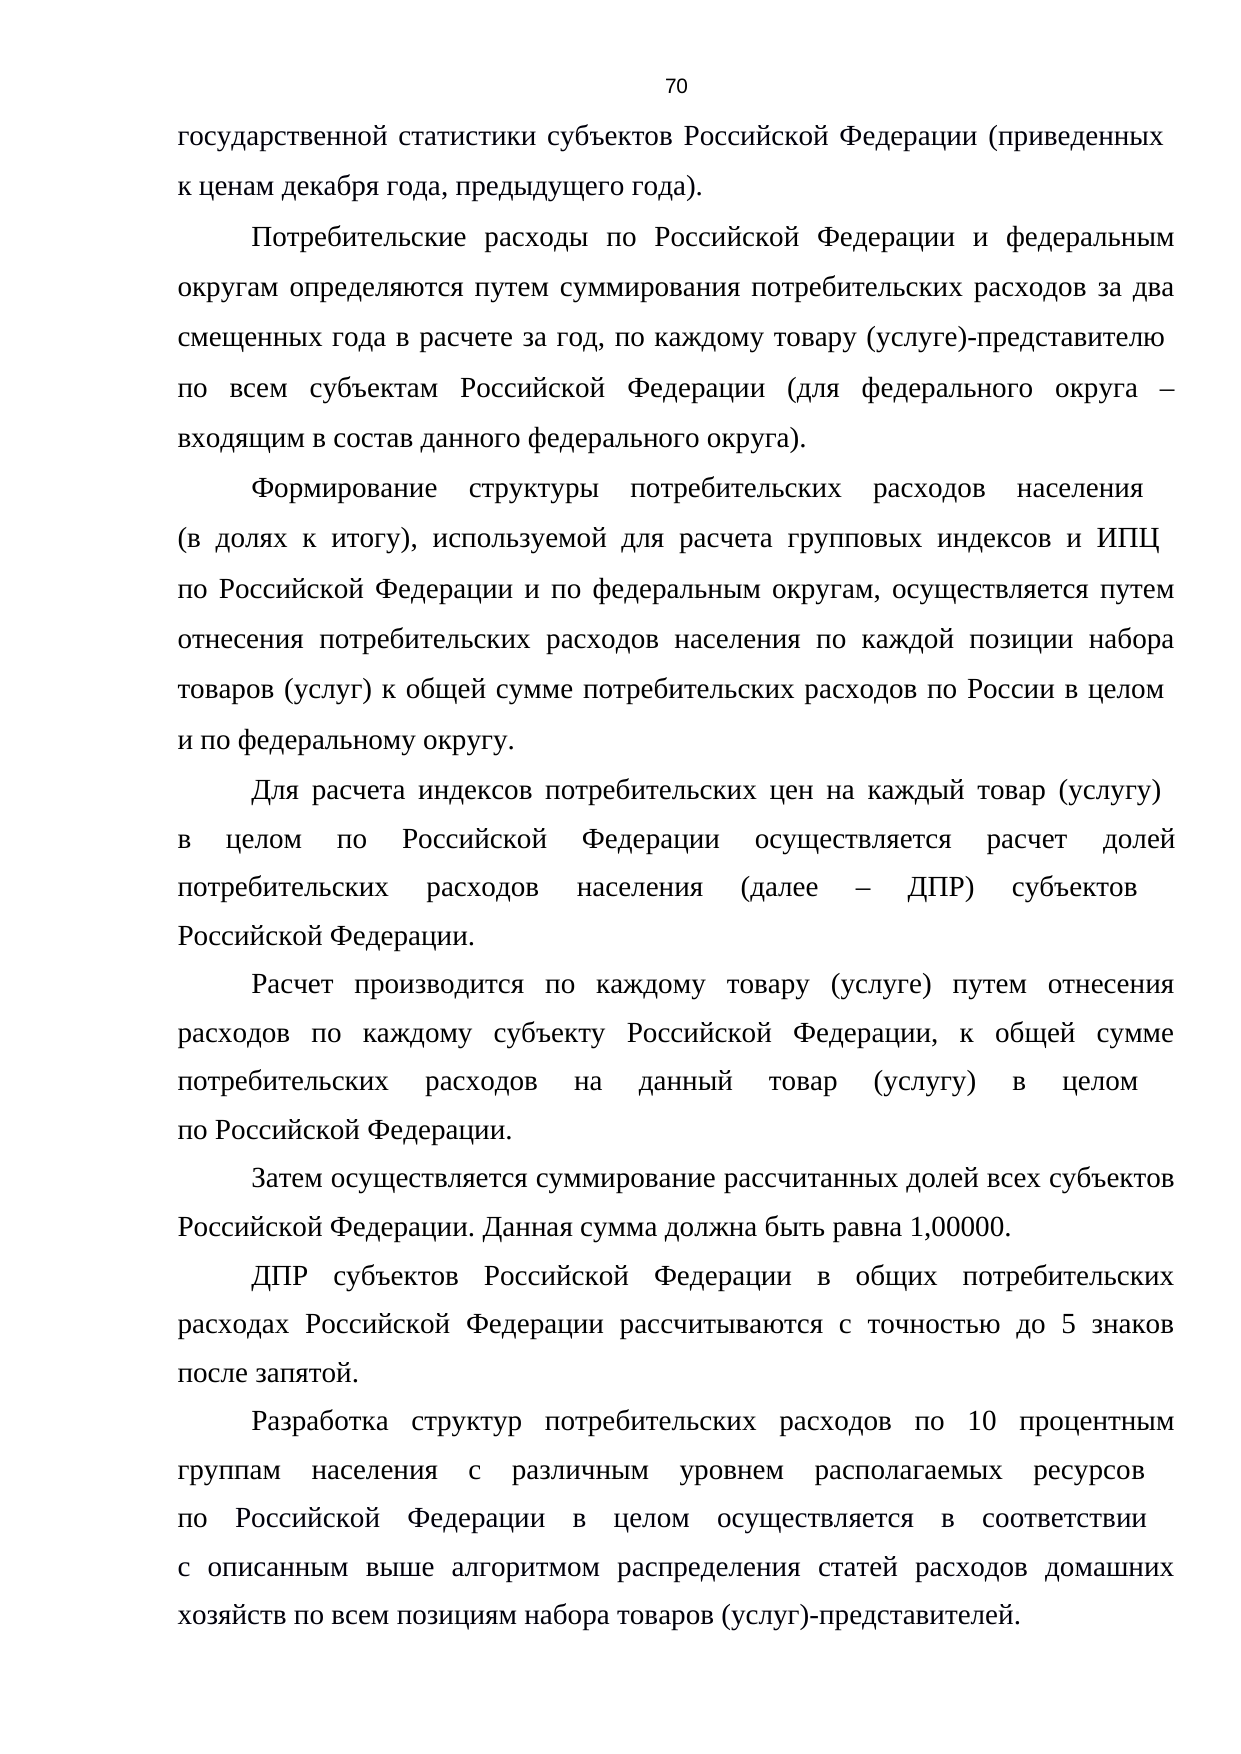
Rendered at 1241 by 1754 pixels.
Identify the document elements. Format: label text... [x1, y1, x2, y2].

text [177, 118, 1175, 202]
text ДПР субъектов Российской Федерации в общих потребительских расходах Российской Федерации рассчитываются с точностью до 5 знаков после запятой. [177, 1258, 1175, 1388]
text Разработка структур потребительских расходов по 10 процентным группам населения с различным уровнем располагаемых ресурсов по Российской Федерации в целом осуществляется в соответствии с описанным выше алгоритмом распределения статей расходов домашних хозяйств по всем позициям набора товаров (услуг)-представителей. [177, 1403, 1175, 1631]
text Формирование структуры потребительских расходов населения (в долях к итогу), используемой для расчета групповых индексов и ИПЦ по Российской Федерации и по федеральным округам, осуществляется путем отнесения потребительских расходов населения по каждой позиции набора товаров (услуг) к общей сумме потребительских расходов по России в целом и по федеральному округу. [177, 470, 1175, 755]
text Расчет производится по каждому товару (услуге) путем отнесения расходов по каждому субъекту Российской Федерации, к общей сумме потребительских расходов на данный товар (услугу) в целом по Российской Федерации. [177, 966, 1175, 1146]
text Для расчета индексов потребительских цен на каждый товар (услугу) в целом по Российской Федерации осуществляется расчет долей потребительских расходов населения (далее – ДПР) субъектов Российской Федерации. [177, 772, 1175, 951]
text Потребительские расходы по Российской Федерации и федеральным округам определяются путем суммирования потребительских расходов за два смещенных года в расчете за год, по каждому товару (услуге)-представителю по всем субъектам Российской Федерации (для федерального округа – входящим в состав данного федерального округа). [177, 219, 1175, 453]
text Затем осуществляется суммирование рассчитанных долей всех субъектов Российской Федерации. Данная сумма должна быть равна 1,00000. [177, 1161, 1175, 1243]
